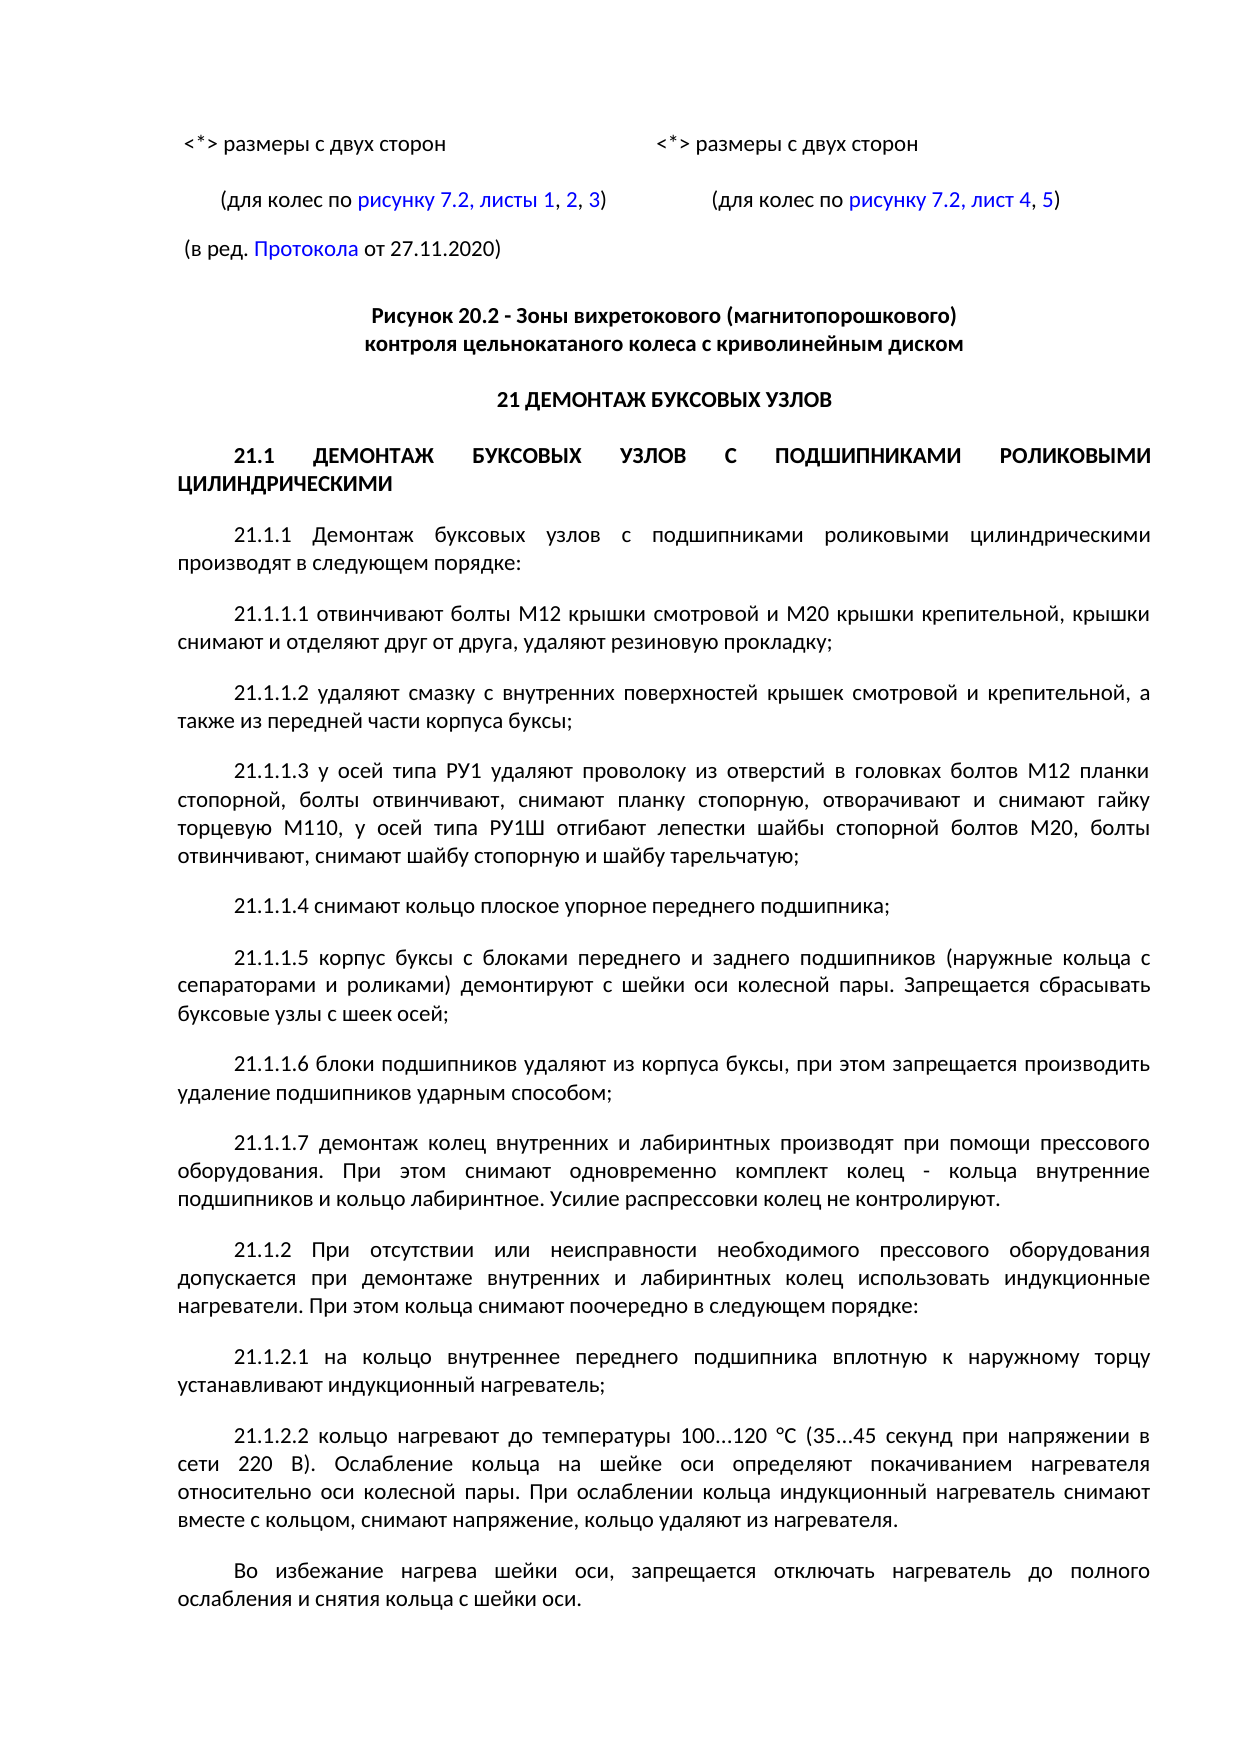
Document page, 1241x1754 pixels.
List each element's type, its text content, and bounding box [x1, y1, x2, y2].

text 21.1.1.5 корпус буксы с блоками переднего и заднего подшипников (наружные кольца с сепараторами и роликами) демонтируют с шейки оси колесной пары. Запрещается сбрасывать буксовые узлы с шеек осей; [177, 943, 1152, 1027]
text 21.1.2.1 на кольцо внутреннее переднего подшипника вплотную к наружному торцу устанавливают индукционный нагреватель; [177, 1342, 1152, 1398]
text 21.1.1.7 демонтаж колец внутренних и лабиринтных производят при помощи прессового оборудования. При этом снимают одновременно комплект колец - кольца внутренние подшипников и кольцо лабиринтное. Усилие распрессовки колец не контролируют. [177, 1128, 1152, 1213]
title 21 ДЕМОНТАЖ БУКСОВЫХ УЗЛОВ [177, 385, 1152, 413]
text 21.1.1.2 удаляют смазку с внутренних поверхностей крышек смотровой и крепительной, а также из передней части корпуса буксы; [177, 678, 1152, 734]
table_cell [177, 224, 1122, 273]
text 21.1.1.6 блоки подшипников удаляют из корпуса буксы, при этом запрещается производить удаление подшипников ударным способом; [177, 1049, 1152, 1106]
text 21.1.1 Демонтаж буксовых узлов с подшипниками роликовыми цилиндрическими производят в следующем порядке: [177, 520, 1152, 576]
text 21.1.2 При отсутствии или неисправности необходимого прессового оборудования допускается при демонтаже внутренних и лабиринтных колец использовать индукционные нагреватели. При этом кольца снимают поочередно в следующем порядке: [177, 1236, 1152, 1319]
title Рисунок 20.2 - Зоны вихретокового (магнитопорошкового) [177, 301, 1152, 329]
title контроля цельнокатаного колеса с криволинейным диском [177, 329, 1152, 357]
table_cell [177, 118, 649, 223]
title 21.1 ДЕМОНТАЖ БУКСОВЫХ УЗЛОВ С ПОДШИПНИКАМИ РОЛИКОВЫМИ ЦИЛИНДРИЧЕСКИМИ [177, 441, 1152, 497]
text Во избежание нагрева шейки оси, запрещается отключать нагреватель до полного ослабления и снятия кольца с шейки оси. [177, 1556, 1152, 1612]
text 21.1.1.3 у осей типа РУ1 удаляют проволоку из отверстий в головках болтов М12 планки стопорной, болты отвинчивают, снимают планку стопорную, отворачивают и снимают гайку торцевую М110, у осей типа РУ1Ш отгибают лепестки шайбы стопорной болтов М20, болты отвинчивают, снимают шайбу стопорную и шайбу тарельчатую; [177, 757, 1152, 869]
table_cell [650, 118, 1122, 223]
text 21.1.1.4 снимают кольцо плоское упорное переднего подшипника; [177, 892, 1152, 920]
text 21.1.1.1 отвинчивают болты М12 крышки смотровой и М20 крышки крепительной, крышки снимают и отделяют друг от друга, удаляют резиновую прокладку; [177, 599, 1152, 655]
text 21.1.2.2 кольцо нагревают до температуры 100...120 °C (35...45 секунд при напряжении в сети 220 В). Ослабление кольца на шейке оси определяют покачиванием нагревателя относительно оси колесной пары. При ослаблении кольца индукционный нагреватель снимают вместе с кольцом, снимают напряжение, кольцо удаляют из нагревателя. [177, 1421, 1152, 1533]
